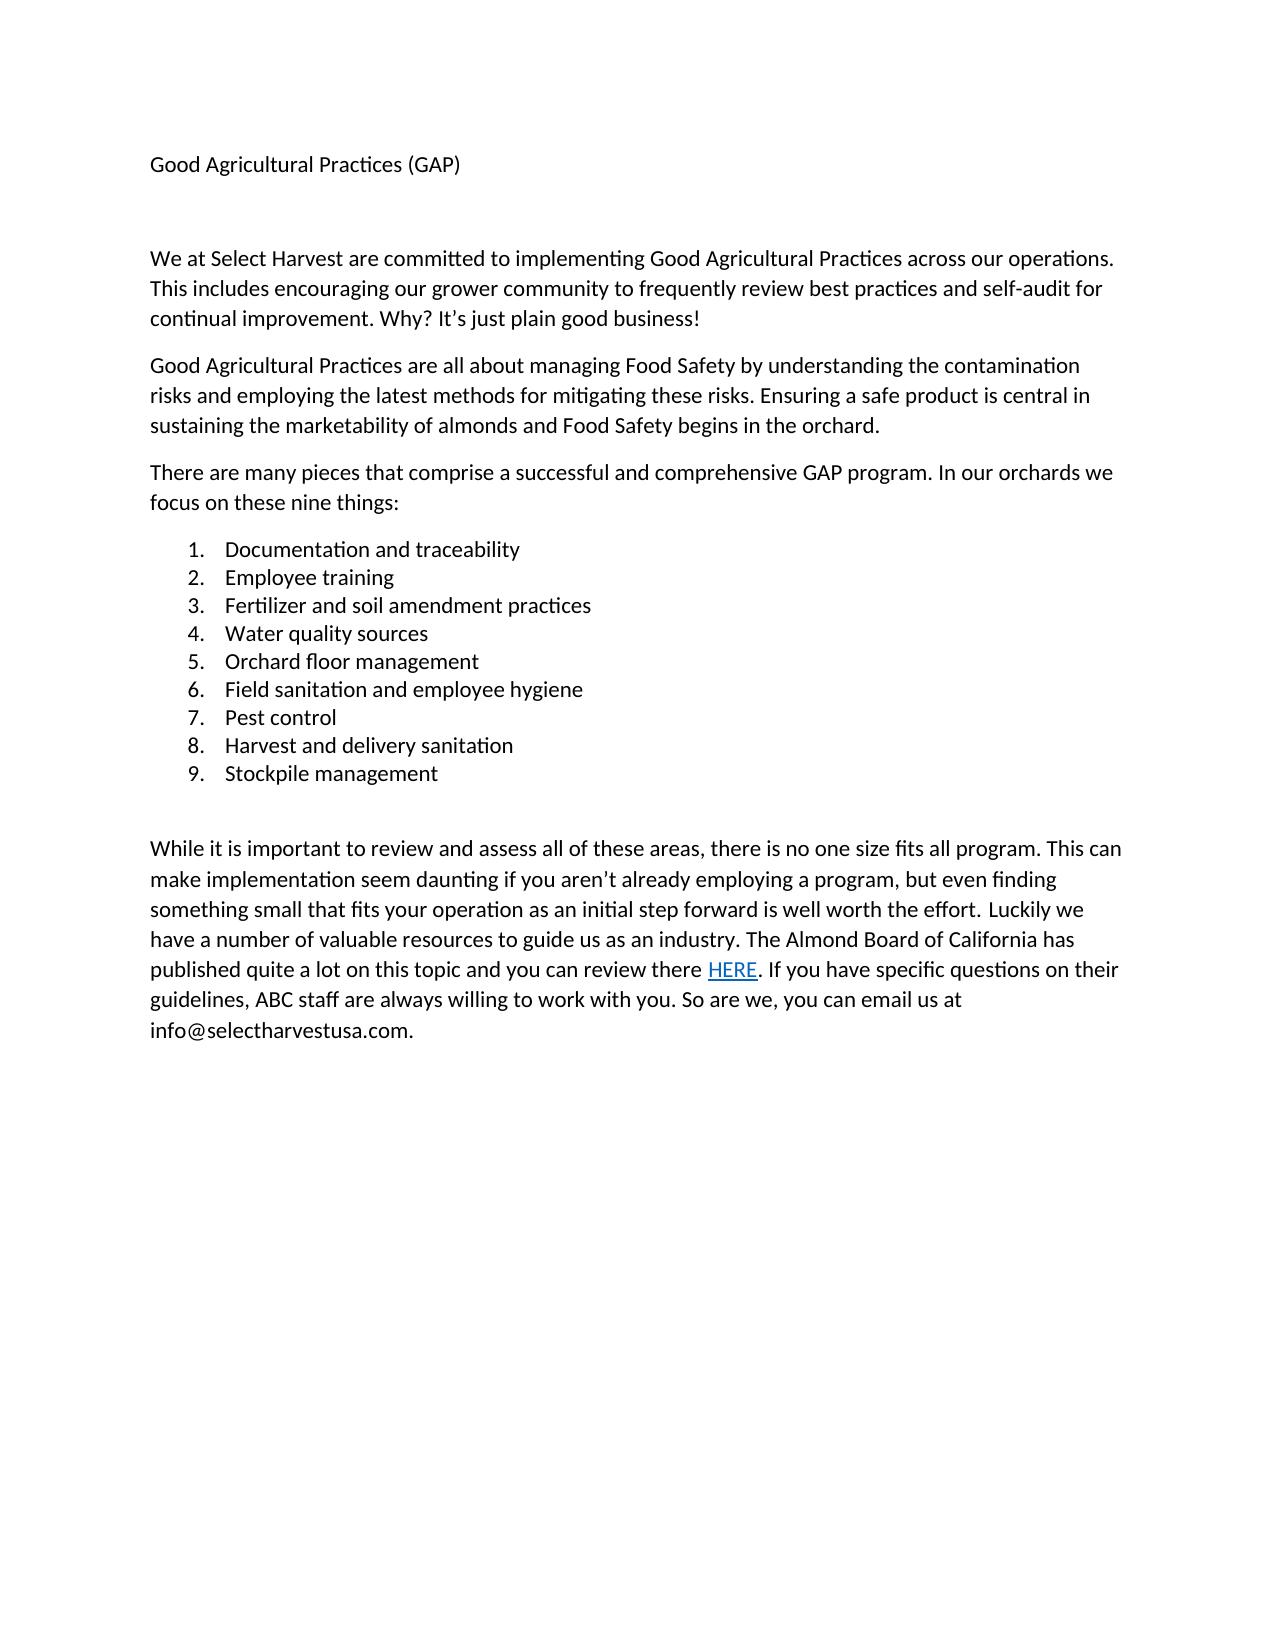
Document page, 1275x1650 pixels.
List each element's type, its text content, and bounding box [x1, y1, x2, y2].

text There are many pieces that comprise a successful and comprehensive GAP program. In our orchards we focus on these nine things: [150, 458, 1125, 517]
list Orchard floor management [187, 647, 1125, 676]
list Water quality sources [187, 619, 1125, 647]
list Fertilizer and soil amendment practices [187, 591, 1125, 619]
text Good Agricultural Practices are all about managing Food Safety by understanding the contamination risks and employing the latest methods for mitigating these risks. Ensuring a safe product is central in sustaining the marketability of almonds and Food Safety begins in the orchard. [150, 351, 1125, 439]
list Documentation and traceability [187, 535, 1125, 563]
text Good Agricultural Practices (GAP) [150, 150, 1125, 178]
list Harvest and delivery sanitation [187, 732, 1125, 759]
text While it is important to review and assess all of these areas, there is no one size fits all program. This can make implementation seem daunting if you aren’t already employing a program, but even finding something small that fits your operation as an initial step forward is well worth the effort. Luckily we have a number of valuable resources to guide us as an industry. The Almond Board of California has published quite a lot on this topic and you can review there HERE. If you have specific questions on their guidelines, ABC staff are always willing to work with you. So are we, you can email us at info@selectharvestusa.com. [150, 834, 1125, 1044]
list Employee training [187, 563, 1125, 591]
list Pest control [187, 703, 1125, 732]
list Stockpile management [187, 759, 1125, 788]
list Field sanitation and employee hygiene [187, 676, 1125, 703]
text We at Select Harvest are committed to implementing Good Agricultural Practices across our operations. This includes encouraging our grower community to frequently review best practices and self-audit for continual improvement. Why? It’s just plain good business! [150, 244, 1125, 332]
